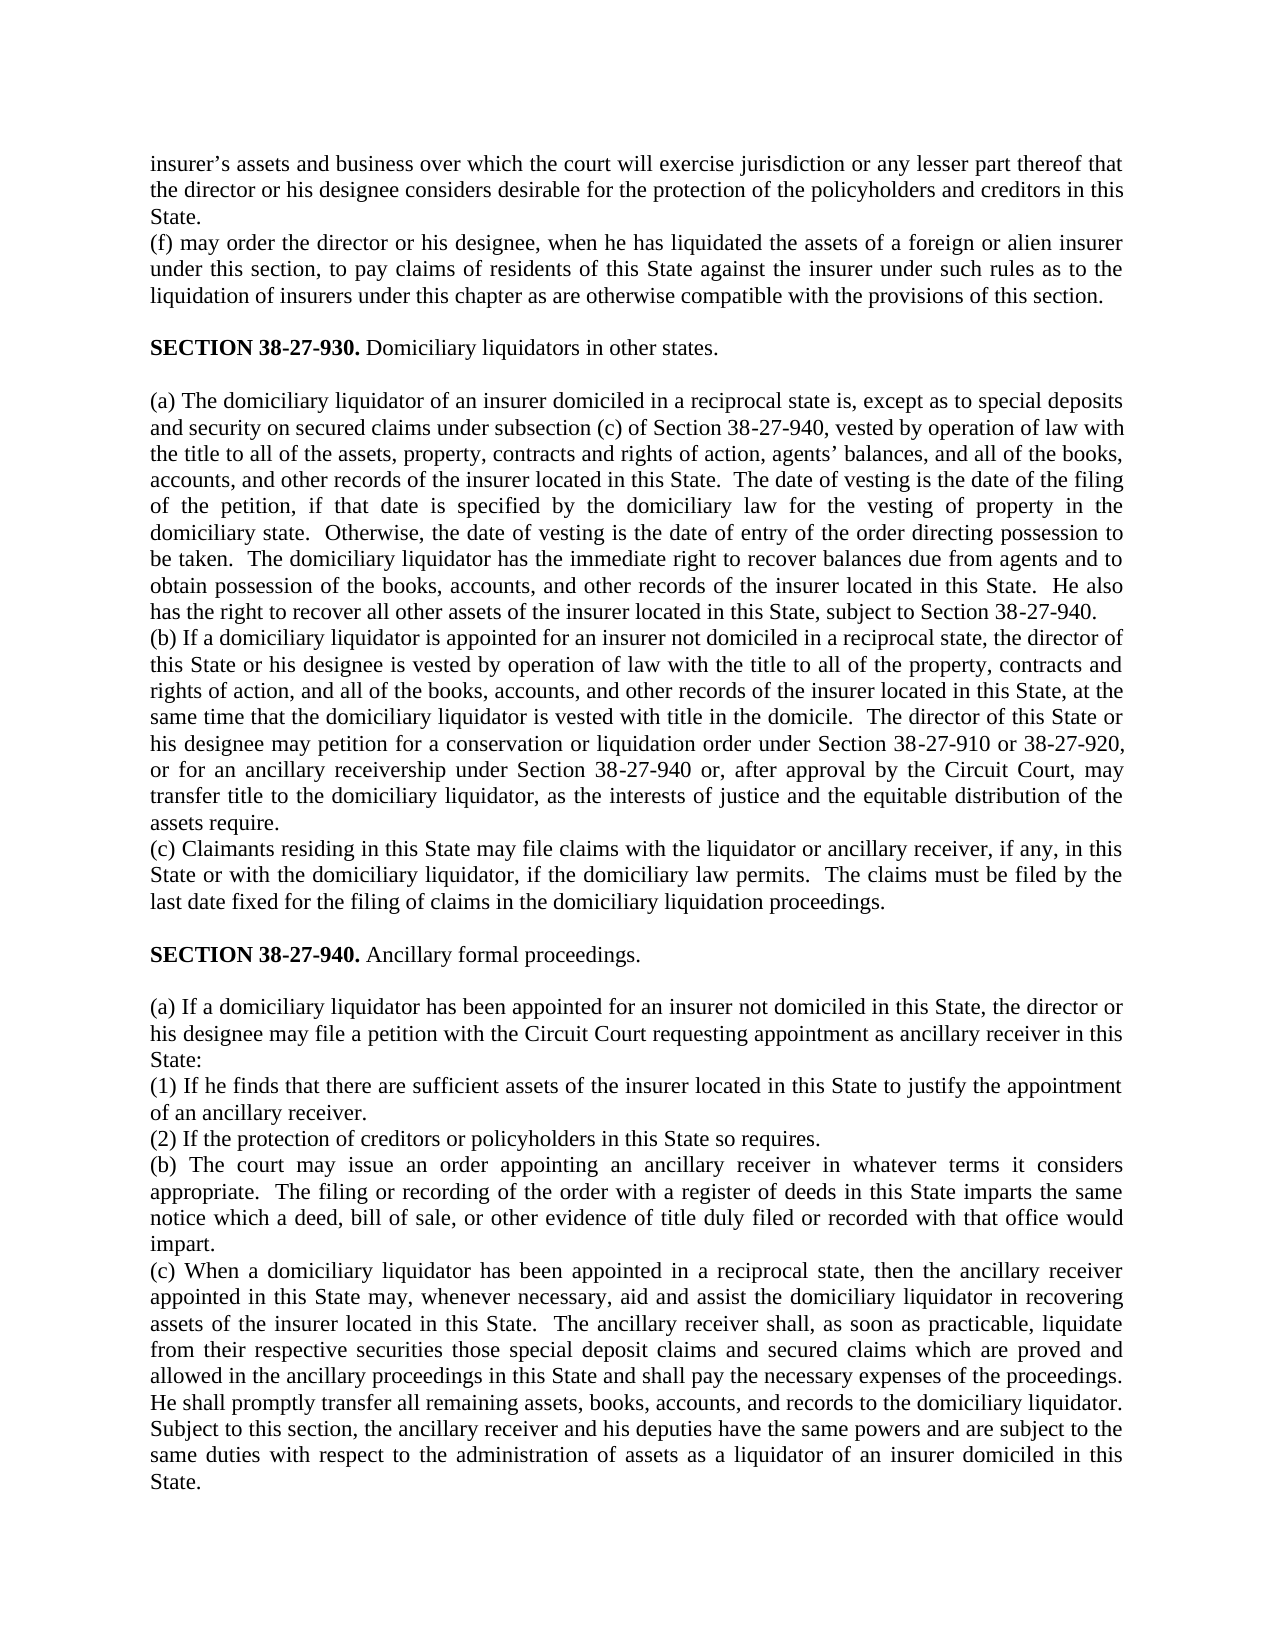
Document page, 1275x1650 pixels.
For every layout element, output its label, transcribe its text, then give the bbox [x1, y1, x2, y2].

text (c) Claimants residing in this State may file claims with the liquidator or ancillary receiver, if any, in this State or with the domiciliary liquidator, if the domiciliary law permits. The claims must be filed by the last date fixed for the filing of claims in the domiciliary liquidation proceedings. [150, 835, 1125, 914]
text (a) The domiciliary liquidator of an insurer domiciled in a reciprocal state is, except as to special deposits and security on secured claims under subsection (c) of Section 38-27-940, vested by operation of law with the title to all of the assets, property, contracts and rights of action, agents’ balances, and all of the books, accounts, and other records of the insurer located in this State. The date of vesting is the date of the filing of the petition, if that date is specified by the domiciliary law for the vesting of property in the domiciliary state. Otherwise, the date of vesting is the date of entry of the order directing possession to be taken. The domiciliary liquidator has the immediate right to recover balances due from agents and to obtain possession of the books, accounts, and other records of the insurer located in this State. He also has the right to recover all other assets of the insurer located in this State, subject to Section 38-27-940. [150, 387, 1125, 624]
text SECTION 38-27-930. Domiciliary liquidators in other states. [150, 334, 1125, 361]
text (b) If a domiciliary liquidator is appointed for an insurer not domiciled in a reciprocal state, the director of this State or his designee is vested by operation of law with the title to all of the property, contracts and rights of action, and all of the books, accounts, and other records of the insurer located in this State, at the same time that the domiciliary liquidator is vested with title in the domicile. The director of this State or his designee may petition for a conservation or liquidation order under Section 38-27-910 or 38-27-920, or for an ancillary receivership under Section 38-27-940 or, after approval by the Circuit Court, may transfer title to the domiciliary liquidator, as the interests of justice and the equitable distribution of the assets require. [150, 624, 1125, 835]
text (b) The court may issue an order appointing an ancillary receiver in whatever terms it considers appropriate. The filing or recording of the order with a register of deeds in this State imparts the same notice which a deed, bill of sale, or other evidence of title duly filed or recorded with that office would impart. [150, 1151, 1125, 1257]
text (a) If a domiciliary liquidator has been appointed for an insurer not domiciled in this State, the director or his designee may file a petition with the Circuit Court requesting appointment as ancillary receiver in this State: [150, 993, 1125, 1072]
text (1) If he finds that there are sufficient assets of the insurer located in this State to justify the appointment of an ancillary receiver. [150, 1072, 1125, 1125]
text (c) When a domiciliary liquidator has been appointed in a reciprocal state, then the ancillary receiver appointed in this State may, whenever necessary, aid and assist the domiciliary liquidator in recovering assets of the insurer located in this State. The ancillary receiver shall, as soon as practicable, liquidate from their respective securities those special deposit claims and secured claims which are proved and allowed in the ancillary proceedings in this State and shall pay the necessary expenses of the proceedings. He shall promptly transfer all remaining assets, books, accounts, and records to the domiciliary liquidator. Subject to this section, the ancillary receiver and his deputies have the same powers and are subject to the same duties with respect to the administration of assets as a liquidator of an insurer domiciled in this State. [150, 1257, 1125, 1494]
text (2) If the protection of creditors or policyholders in this State so requires. [150, 1125, 1125, 1151]
text SECTION 38-27-940. Ancillary formal proceedings. [150, 941, 1125, 967]
text (f) may order the director or his designee, when he has liquidated the assets of a foreign or alien insurer under this section, to pay claims of residents of this State against the insurer under such rules as to the liquidation of insurers under this chapter as are otherwise compatible with the provisions of this section. [150, 229, 1125, 308]
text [150, 150, 1125, 229]
